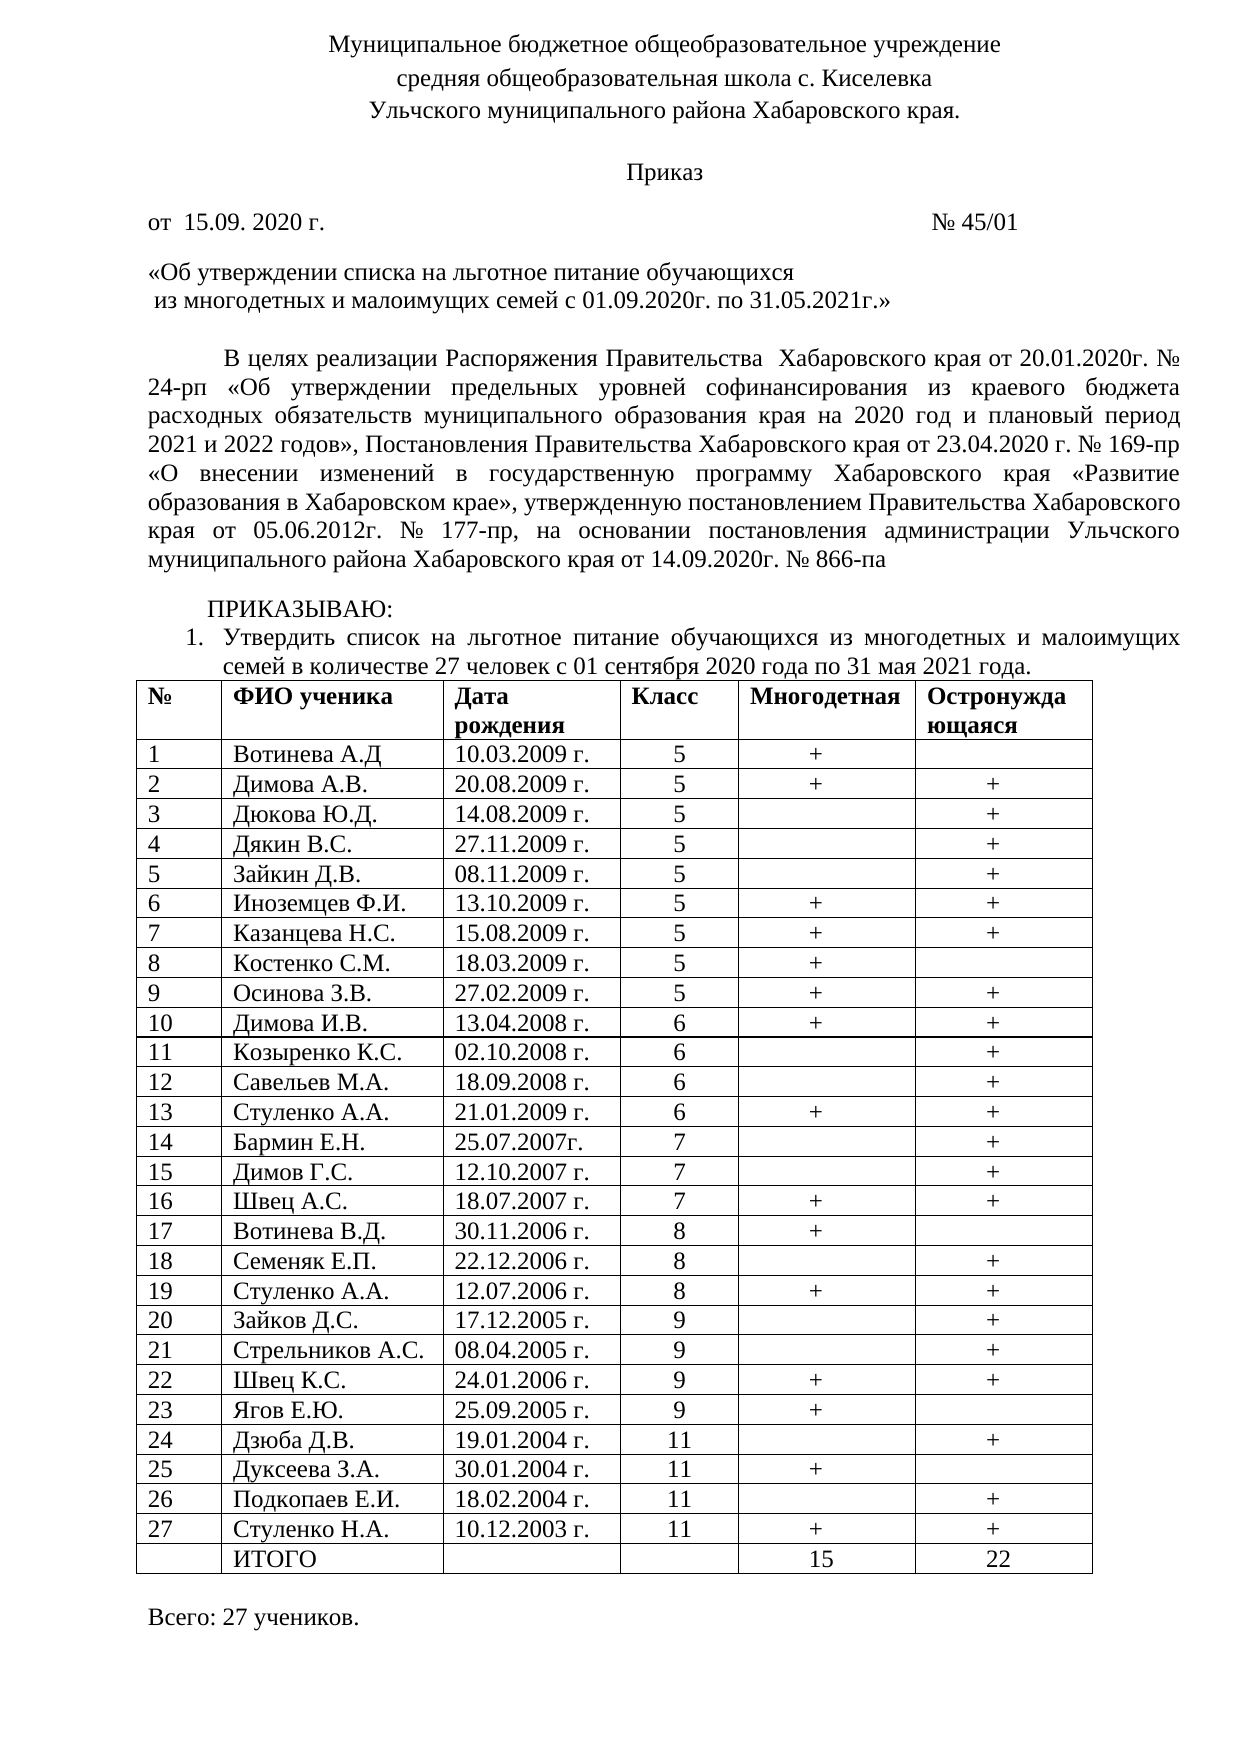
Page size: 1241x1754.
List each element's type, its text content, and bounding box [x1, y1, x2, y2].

table_cell 8 [137, 948, 221, 977]
table_cell 19 [137, 1276, 221, 1304]
table_cell Иноземцев Ф.И. [222, 889, 443, 917]
table_cell + [916, 1186, 1092, 1215]
table_cell + [916, 1335, 1092, 1364]
text Муниципальное бюджетное общеобразовательное учреждение [148, 29, 1181, 58]
table_cell Димов Г.С. [222, 1157, 443, 1185]
table_cell + [916, 1127, 1092, 1156]
table_cell + [739, 769, 915, 798]
table_cell 30.11.2006 г. [444, 1216, 620, 1245]
table_cell Димова И.В. [222, 1008, 443, 1036]
table_cell 23 [137, 1395, 221, 1424]
table_cell 5 [621, 978, 738, 1007]
table_cell + [916, 1038, 1092, 1066]
text ПРИКАЗЫВАЮ: [148, 594, 1181, 622]
table_cell Костенко С.М. [222, 948, 443, 977]
table_cell 20 [137, 1306, 221, 1334]
table_cell + [739, 1186, 915, 1215]
table_cell 4 [137, 829, 221, 858]
table_cell [739, 1157, 915, 1185]
table_cell + [916, 889, 1092, 917]
table_cell + [916, 1157, 1092, 1185]
table_cell [739, 1484, 915, 1513]
text Ульчского муниципального района Хабаровского края. [148, 96, 1181, 124]
table_cell 6 [621, 1008, 738, 1036]
table_cell 5 [621, 740, 738, 768]
table_cell Дзюба Д.В. [222, 1425, 443, 1453]
table_header Многодетная [739, 681, 915, 738]
table_cell 13.10.2009 г. [444, 889, 620, 917]
table_cell + [739, 918, 915, 947]
table_cell + [739, 978, 915, 1007]
table_cell [621, 1544, 738, 1573]
table_cell 02.10.2008 г. [444, 1038, 620, 1066]
table_cell 5 [621, 889, 738, 917]
table_cell 13 [137, 1097, 221, 1126]
text В целях реализации Распоряжения Правительства Хабаровского края от 20.01.2020г. № 24-рп «Об утверждении предельных уровней софинансирования из краевого бюджета расходных обязательств муниципального образования края на 2020 год и плановый период 2021 и 2022 годов», Постановления Правительства Хабаровского края от 23.04.2020 г. № 169-пр «О внесении изменений в государственную программу Хабаровского края «Развитие образования в Хабаровском крае», утвержденную постановлением Правительства Хабаровского края от 05.06.2012г. № 177-пр, на основании постановления администрации Ульчского муниципального района Хабаровского края от 14.09.2020г. № 866-па [148, 343, 1181, 573]
table_cell + [739, 1365, 915, 1394]
table_header Класс [621, 681, 738, 738]
table_cell 6 [621, 1067, 738, 1096]
table_cell + [739, 889, 915, 917]
table_cell + [916, 1365, 1092, 1394]
table_cell 7 [621, 1186, 738, 1215]
table_cell 13.04.2008 г. [444, 1008, 620, 1036]
table_cell Савельев М.А. [222, 1067, 443, 1096]
table_cell 5 [621, 948, 738, 977]
table_cell 24 [137, 1425, 221, 1453]
table_cell 1 [137, 740, 221, 768]
table_cell 18.03.2009 г. [444, 948, 620, 977]
table_cell 9 [621, 1395, 738, 1424]
table_cell Швец К.С. [222, 1365, 443, 1394]
table_cell 30.01.2004 г. [444, 1455, 620, 1483]
table_cell 21 [137, 1335, 221, 1364]
table_cell [739, 1127, 915, 1156]
table_cell 14 [137, 1127, 221, 1156]
table_cell Бармин Е.Н. [222, 1127, 443, 1156]
table_cell Стуленко А.А. [222, 1276, 443, 1304]
table_cell + [916, 918, 1092, 947]
table_cell 25.07.2007г. [444, 1127, 620, 1156]
table_cell Стуленко А.А. [222, 1097, 443, 1126]
table_cell 8 [621, 1246, 738, 1275]
table_cell 10.03.2009 г. [444, 740, 620, 768]
table_cell 11 [621, 1425, 738, 1453]
text из многодетных и малоимущих семей с 01.09.2020г. по 31.05.2021г.» [148, 285, 1181, 314]
text от 15.09. 2020 г. № 45/01 [148, 207, 1181, 236]
table_cell + [916, 1425, 1092, 1453]
table_cell Зайков Д.С. [222, 1306, 443, 1334]
table_header Дата рождения [444, 681, 620, 738]
table_cell 27 [137, 1514, 221, 1543]
table_cell 5 [621, 829, 738, 858]
table_cell Вотинева А.Д [222, 740, 443, 768]
table_cell 26 [137, 1484, 221, 1513]
table_cell Семеняк Е.П. [222, 1246, 443, 1275]
table_cell + [739, 1276, 915, 1304]
table_cell Швец А.С. [222, 1186, 443, 1215]
table_cell Зайкин Д.В. [222, 859, 443, 887]
table_cell + [916, 1514, 1092, 1543]
table_cell [739, 1425, 915, 1453]
table_cell 11 [621, 1514, 738, 1543]
table_cell + [739, 1008, 915, 1036]
table_cell [739, 1246, 915, 1275]
table_cell 22 [916, 1544, 1092, 1573]
table_cell Осинова З.В. [222, 978, 443, 1007]
table_cell 8 [621, 1276, 738, 1304]
table_cell 9 [137, 978, 221, 1007]
table_cell [916, 1216, 1092, 1245]
table_cell 12.07.2006 г. [444, 1276, 620, 1304]
table_cell 11 [137, 1038, 221, 1066]
table_cell 15.08.2009 г. [444, 918, 620, 947]
table_cell 25.09.2005 г. [444, 1395, 620, 1424]
table_cell 17.12.2005 г. [444, 1306, 620, 1334]
table_cell [444, 1544, 620, 1573]
table_cell + [916, 978, 1092, 1007]
table_cell 6 [137, 889, 221, 917]
table_cell Козыренко К.С. [222, 1038, 443, 1066]
table_cell Подкопаев Е.И. [222, 1484, 443, 1513]
table_cell 7 [137, 918, 221, 947]
table_cell 7 [621, 1127, 738, 1156]
table_cell + [916, 1008, 1092, 1036]
table_cell 10 [137, 1008, 221, 1036]
table_cell Стрельников А.С. [222, 1335, 443, 1364]
table_cell 18.07.2007 г. [444, 1186, 620, 1215]
table_cell [916, 1395, 1092, 1424]
table_header Остронуждающаяся [916, 681, 1092, 738]
table_cell Казанцева Н.С. [222, 918, 443, 947]
table_cell + [916, 1067, 1092, 1096]
table_cell + [916, 769, 1092, 798]
table_cell 3 [137, 799, 221, 828]
table_cell 27.11.2009 г. [444, 829, 620, 858]
table_cell + [739, 1455, 915, 1483]
table_cell 10.12.2003 г. [444, 1514, 620, 1543]
table_cell 9 [621, 1335, 738, 1364]
table_cell Димова А.В. [222, 769, 443, 798]
table_header ФИО ученика [222, 681, 443, 738]
table_cell 6 [621, 1097, 738, 1126]
table_cell + [739, 740, 915, 768]
table_cell [739, 1067, 915, 1096]
table_cell + [739, 1395, 915, 1424]
table_cell + [916, 1306, 1092, 1334]
table_header № [137, 681, 221, 738]
table_cell + [916, 1246, 1092, 1275]
table_cell [739, 829, 915, 858]
table_cell 7 [621, 1157, 738, 1185]
table_cell 18.02.2004 г. [444, 1484, 620, 1513]
table_cell 6 [621, 1038, 738, 1066]
table_cell 08.04.2005 г. [444, 1335, 620, 1364]
table_cell 27.02.2009 г. [444, 978, 620, 1007]
table_cell 12.10.2007 г. [444, 1157, 620, 1185]
table_cell 17 [137, 1216, 221, 1245]
table_cell [739, 1038, 915, 1066]
table_cell [739, 799, 915, 828]
table_cell [916, 948, 1092, 977]
table_cell 8 [621, 1216, 738, 1245]
table_cell + [739, 948, 915, 977]
table_cell 20.08.2009 г. [444, 769, 620, 798]
table_cell [739, 1335, 915, 1364]
table_cell 11 [621, 1484, 738, 1513]
table_cell + [916, 1484, 1092, 1513]
table_cell 5 [621, 769, 738, 798]
table_cell + [916, 799, 1092, 828]
table_cell 18.09.2008 г. [444, 1067, 620, 1096]
table_cell + [916, 859, 1092, 887]
table_cell Дуксеева З.А. [222, 1455, 443, 1483]
table_cell 15 [137, 1157, 221, 1185]
table_cell 22 [137, 1365, 221, 1394]
table_cell [916, 1455, 1092, 1483]
table_cell + [916, 1276, 1092, 1304]
table_cell 08.11.2009 г. [444, 859, 620, 887]
text Всего: 27 учеников. [148, 1602, 1181, 1631]
list Утвердить список на льготное питание обучающихся из многодетных и малоимущих семей в количестве 27 человек с 01 сентября 2020 года по 31 мая 2021 года. [185, 622, 1181, 680]
table_cell 9 [621, 1365, 738, 1394]
table_cell ИТОГО [222, 1544, 443, 1573]
table_cell 19.01.2004 г. [444, 1425, 620, 1453]
table_cell 5 [137, 859, 221, 887]
table_cell 5 [621, 799, 738, 828]
table_cell 16 [137, 1186, 221, 1215]
table_cell 5 [621, 918, 738, 947]
table_cell 14.08.2009 г. [444, 799, 620, 828]
table_cell + [739, 1097, 915, 1126]
table_cell 24.01.2006 г. [444, 1365, 620, 1394]
table_cell + [916, 1097, 1092, 1126]
table_cell [916, 740, 1092, 768]
table_cell 2 [137, 769, 221, 798]
table_cell 18 [137, 1246, 221, 1275]
table_cell 12 [137, 1067, 221, 1096]
text Приказ [148, 157, 1181, 186]
table_cell Ягов Е.Ю. [222, 1395, 443, 1424]
table_cell Вотинева В.Д. [222, 1216, 443, 1245]
table_cell [739, 1306, 915, 1334]
table_cell Дякин В.С. [222, 829, 443, 858]
table_cell [137, 1544, 221, 1573]
table_cell + [739, 1216, 915, 1245]
text средняя общеобразовательная школа с. Киселевка [148, 63, 1181, 91]
table_cell + [739, 1514, 915, 1543]
table_cell Стуленко Н.А. [222, 1514, 443, 1543]
table_cell 25 [137, 1455, 221, 1483]
table_cell Дюкова Ю.Д. [222, 799, 443, 828]
table_cell + [916, 829, 1092, 858]
table_cell 5 [621, 859, 738, 887]
table_cell 9 [621, 1306, 738, 1334]
table_cell [739, 859, 915, 887]
table_cell 22.12.2006 г. [444, 1246, 620, 1275]
table_cell 11 [621, 1455, 738, 1483]
table_cell 21.01.2009 г. [444, 1097, 620, 1126]
table_cell 15 [739, 1544, 915, 1573]
text «Об утверждении списка на льготное питание обучающихся [148, 257, 1181, 285]
